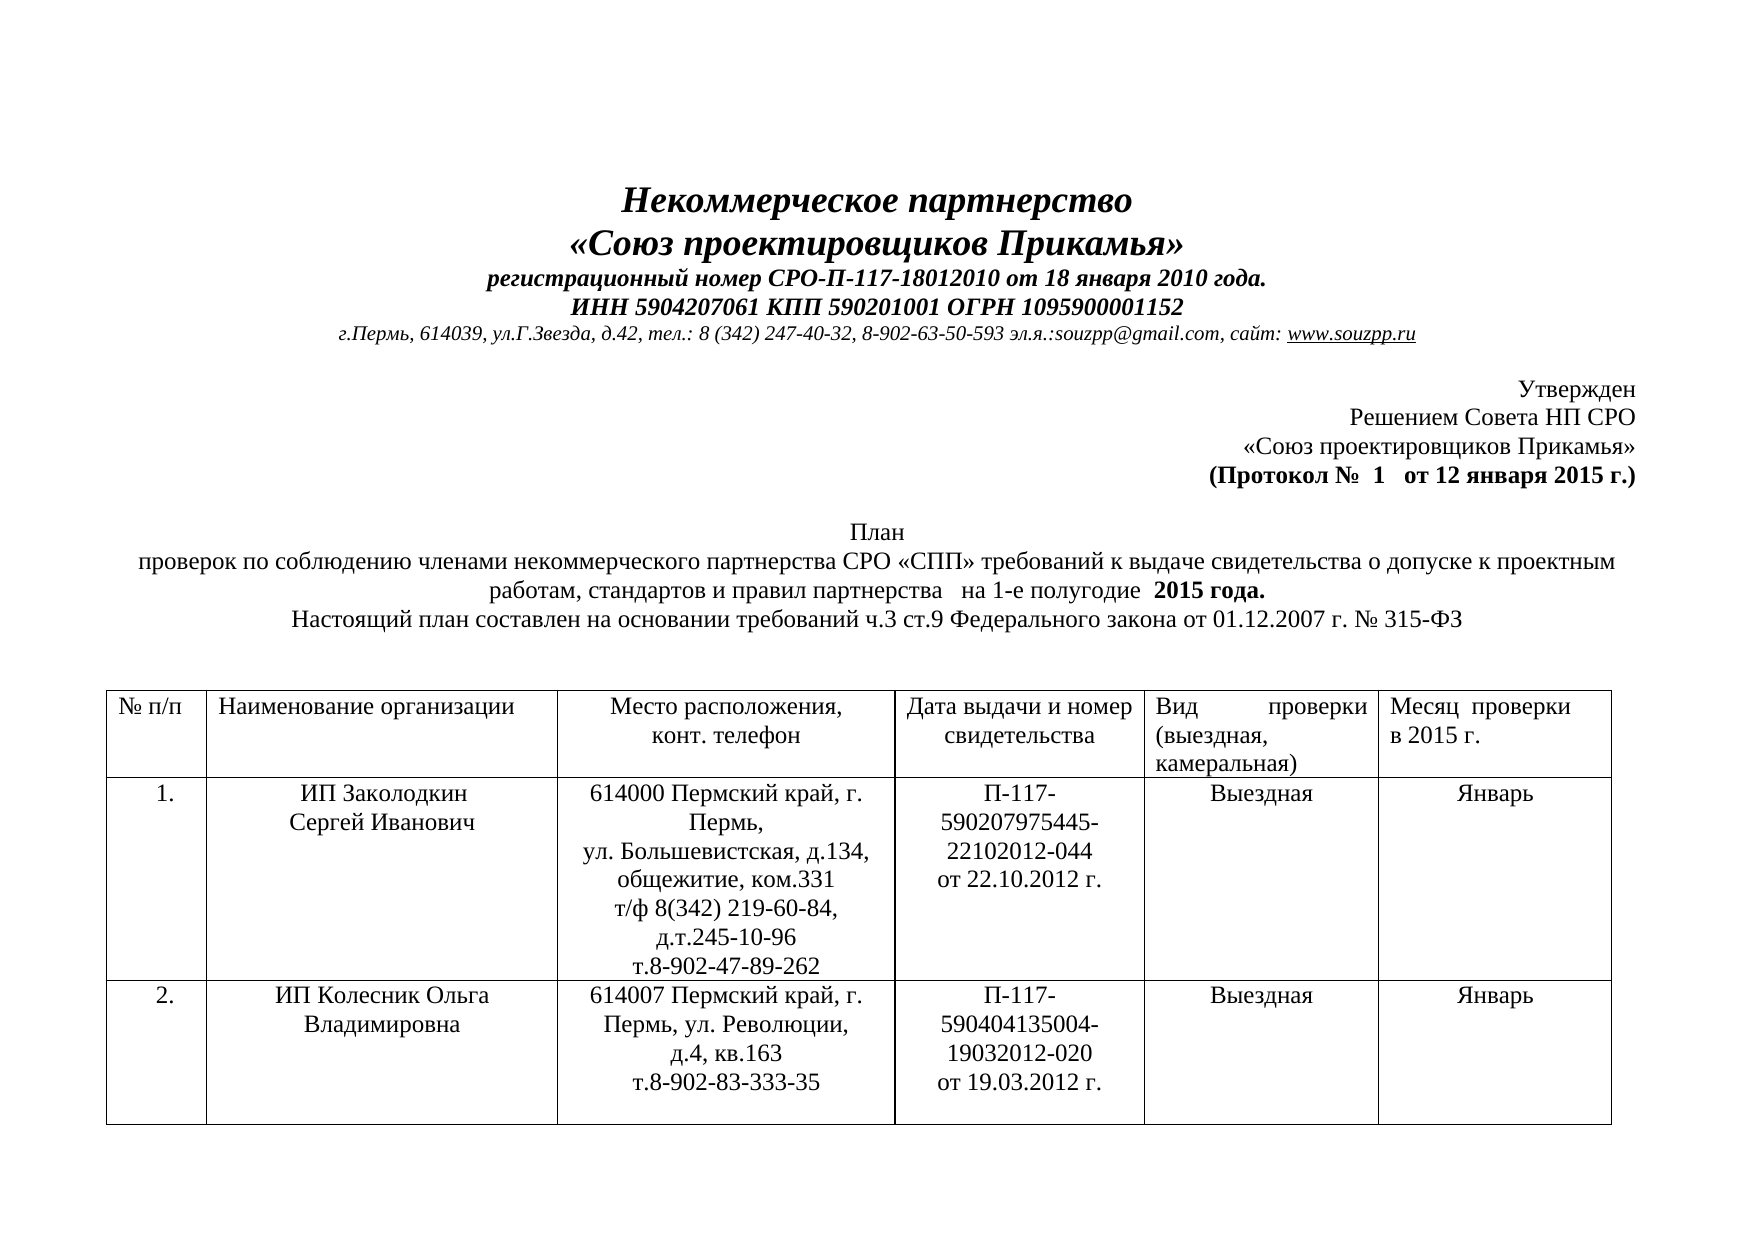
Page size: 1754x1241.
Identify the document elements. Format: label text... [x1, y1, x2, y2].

table_header Дата выдачи и номер свидетельства [896, 691, 1144, 777]
text «Союз проектировщиков Прикамья» [118, 220, 1636, 263]
table_cell 614007 Пермский край, г. Пермь, ул. Революции, д.4, кв.163 т.8-902-83-333-35 [558, 981, 894, 1124]
table_cell Январь [1379, 778, 1611, 979]
text г.Пермь, 614039, ул.Г.Звезда, д.42, тел.: 8 (342) 247-40-32, 8-902-63-50-593 эл.я.:souzpp@gmail.com, сайт: www.souzpp.ru [118, 321, 1636, 345]
table_header Место расположения, конт. телефон [558, 691, 894, 777]
text Некоммерческое партнерство [118, 177, 1636, 220]
table_cell П-117-590404135004-19032012-020 от 19.03.2012 г. [896, 981, 1144, 1124]
table_cell П-117-590207975445-22102012-044 от 22.10.2012 г. [896, 778, 1144, 979]
table_cell Выездная [1145, 778, 1378, 979]
text План [118, 517, 1636, 546]
text «Союз проектировщиков Прикамья» [118, 431, 1636, 460]
table_cell 614000 Пермский край, г. Пермь, ул. Большевистская, д.134, общежитие, ком.331 т/ф 8(342) 219-60-84, д.т.245-10-96 т.8-902-47-89-262 [558, 778, 894, 979]
table_cell ИП Заколодкин Сергей Иванович [207, 778, 557, 979]
text Утвержден [118, 374, 1636, 402]
table_header № п/п [107, 691, 206, 777]
text (Протокол № 1 от 12 января 2015 г.) [118, 460, 1636, 489]
table_header Наименование организации [207, 691, 557, 777]
text Настоящий план составлен на основании требований ч.3 ст.9 Федерального закона от 01.12.2007 г. № 315-ФЗ [118, 604, 1636, 632]
text ИНН 5904207061 КПП 590201001 ОГРН 1095900001152 [118, 292, 1636, 321]
table_cell ИП Колесник Ольга Владимировна [207, 981, 557, 1124]
table_cell [107, 981, 206, 1124]
text проверок по соблюдению членами некоммерческого партнерства СРО «СПП» требований к выдаче свидетельства о допуске к проектным работам, стандартов и правил партнерства на 1-е полугодие 2015 года. [118, 546, 1636, 604]
table_cell [107, 778, 206, 979]
table_cell Январь [1379, 981, 1611, 1124]
table_header Вид проверки (выездная, камеральная) [1145, 691, 1378, 777]
text регистрационный номер СРО-П-117-18012010 от 18 января 2010 года. [118, 263, 1636, 292]
text Решением Совета НП СРО [118, 402, 1636, 431]
table_cell Выездная [1145, 981, 1378, 1124]
table_header Месяц проверки в 2015 г. [1379, 691, 1611, 777]
